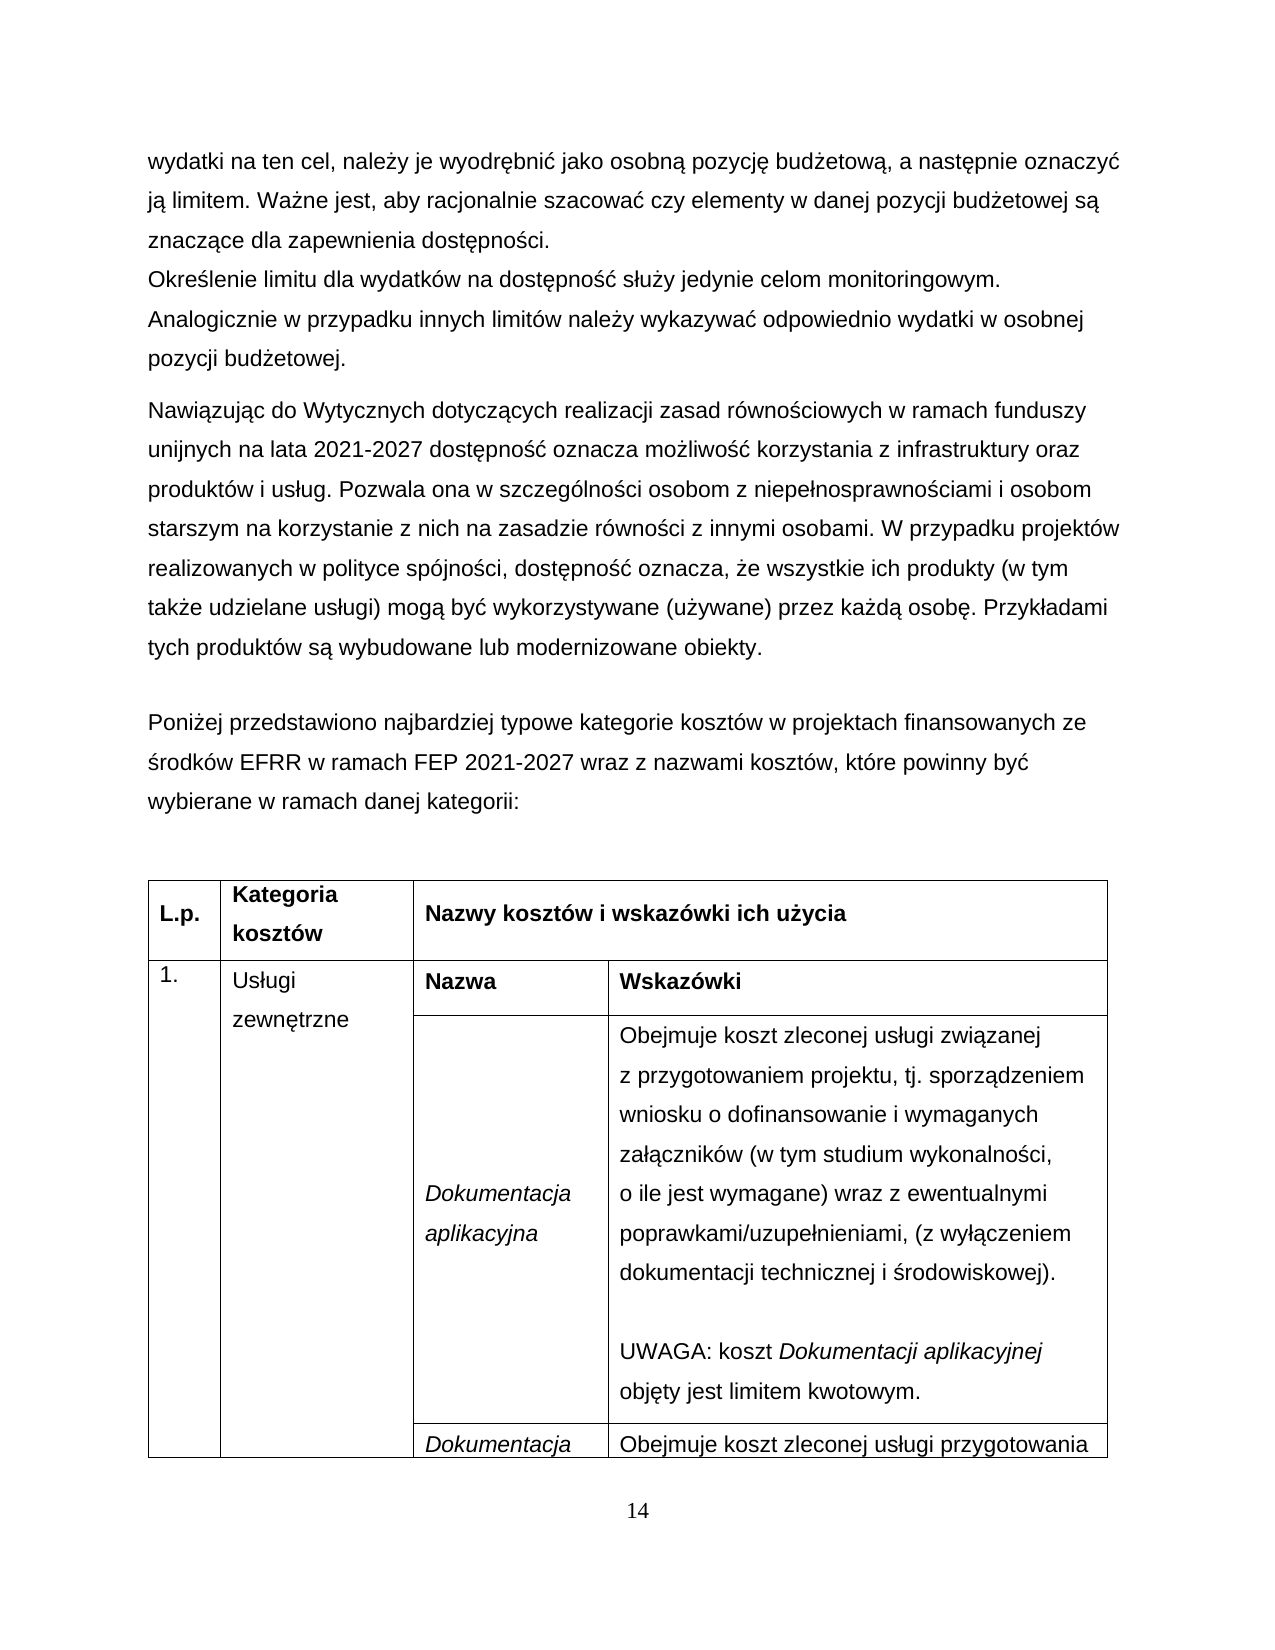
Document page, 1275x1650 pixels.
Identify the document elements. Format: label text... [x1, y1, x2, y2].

table_header L.p. [149, 881, 220, 960]
table_cell 1. [149, 961, 220, 1457]
table_header Nazwy kosztów i wskazówki ich użycia [414, 881, 1107, 960]
table_cell Usługi zewnętrzne [221, 961, 413, 1457]
table_cell Dokumentacja aplikacyjna [414, 1016, 608, 1423]
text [148, 148, 1127, 371]
table_header Kategoria kosztów [221, 881, 413, 960]
table_cell Dokumentacja techniczna i środowiskowa [414, 1424, 608, 1457]
table_cell Nazwa [414, 961, 608, 1015]
text Nawiązując do Wytycznych dotyczących realizacji zasad równościowych w ramach funduszy unijnych na lata 2021-2027 dostępność oznacza możliwość korzystania z infrastruktury oraz produktów i usług. Pozwala ona w szczególności osobom z niepełnosprawnościami i osobom starszym na korzystanie z nich na zasadzie równości z innymi osobami. W przypadku projektów realizowanych w polityce spójności, dostępność oznacza, że wszystkie ich produkty (w tym także udzielane usługi) mogą być wykorzystywane (używane) przez każdą osobę. Przykładami tych produktów są wybudowane lub modernizowane obiekty. Poniżej przedstawiono najbardziej typowe kategorie kosztów w projektach finansowanych ze środków EFRR w ramach FEP 2021-2027 wraz z nazwami kosztów, które powinny być wybierane w ramach danej kategorii: [148, 397, 1127, 854]
table_cell Obejmuje koszt zleconej usługi związanej z przygotowaniem projektu, tj. sporządzeniem wniosku o dofinansowanie i wymaganych załączników (w tym studium wykonalności, o ile jest wymagane) wraz z ewentualnymi poprawkami/uzupełnieniami, (z wyłączeniem dokumentacji technicznej i środowiskowej). UWAGA: koszt Dokumentacji aplikacyjnej objęty jest limitem kwotowym. [609, 1016, 1107, 1423]
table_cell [609, 1424, 1107, 1457]
table_cell Wskazówki [609, 961, 1107, 1015]
